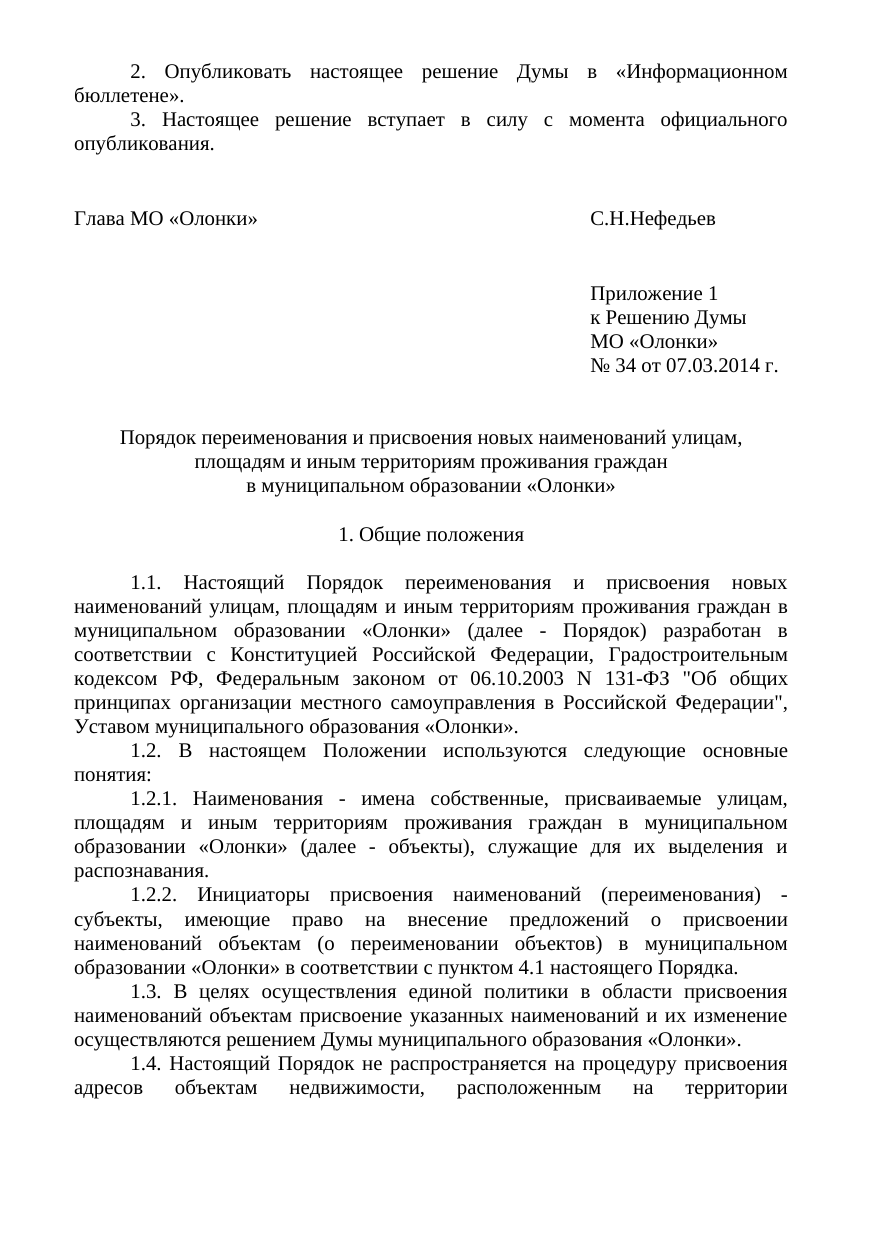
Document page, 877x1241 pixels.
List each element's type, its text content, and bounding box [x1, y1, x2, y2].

text 1.2. В настоящем Положении используются следующие основные понятия: [74, 738, 788, 786]
text 1.2.2. Инициаторы присвоения наименований (переименования) - субъекты, имеющие право на внесение предложений о присвоении наименований объектам (о переименовании объектов) в муниципальном образовании «Олонки» в соответствии с пунктом 4.1 настоящего Порядка. [74, 882, 788, 979]
text площадям и иным территориям проживания граждан [74, 449, 788, 473]
text Приложение 1 [590, 281, 788, 305]
text к Решению Думы [590, 305, 788, 329]
text Порядок переименования и присвоения новых наименований улицам, [74, 425, 788, 449]
text 3. Настоящее решение вступает в силу с момента официального опубликования. [74, 107, 788, 155]
text 1.2.1. Наименования - имена собственные, присваиваемые улицам, площадям и иным территориям проживания граждан в муниципальном образовании «Олонки» (далее - объекты), служащие для их выделения и распознавания. [74, 786, 788, 882]
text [74, 1051, 788, 1099]
text 1.1. Настоящий Порядок переименования и присвоения новых наименований улицам, площадям и иным территориям проживания граждан в муниципальном образовании «Олонки» (далее - Порядок) разработан в соответствии с Конституцией Российской Федерации, Градостроительным кодексом РФ, Федеральным законом от 06.10.2003 N 131-ФЗ "Об общих принципах организации местного самоуправления в Российской Федерации", Уставом муниципального образования «Олонки». [74, 569, 788, 738]
text 1.3. В целях осуществления единой политики в области присвоения наименований объектам присвоение указанных наименований и их изменение осуществляются решением Думы муниципального образования «Олонки». [74, 979, 788, 1051]
text в муниципальном образовании «Олонки» [74, 473, 788, 497]
text 1. Общие положения [74, 521, 788, 546]
text МО «Олонки» [590, 329, 788, 353]
text 2. Опубликовать настоящее решение Думы в «Информационном бюллетене». [74, 59, 788, 107]
text № 34 от 07.03.2014 г. [590, 353, 788, 377]
text Глава МО «Олонки» С.Н.Нефедьев [74, 206, 788, 230]
